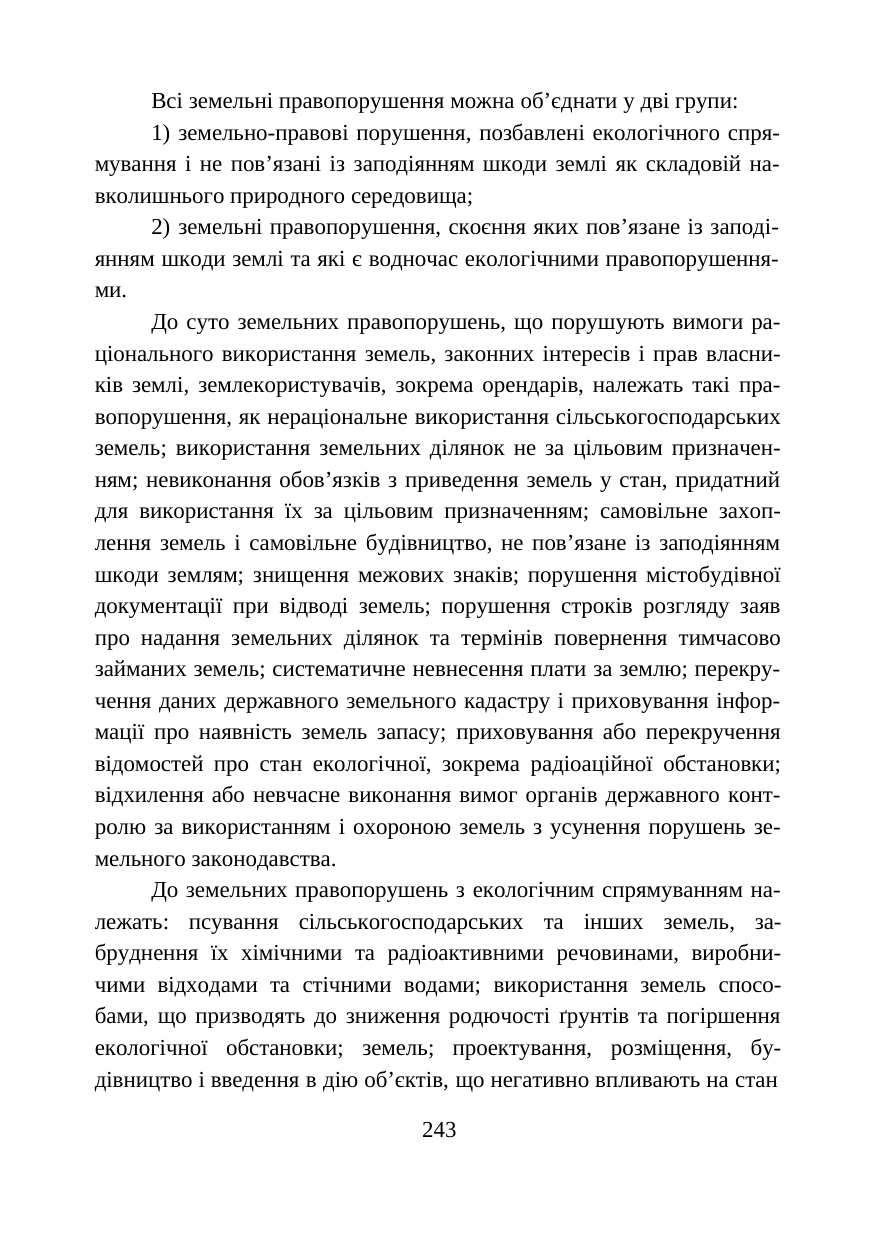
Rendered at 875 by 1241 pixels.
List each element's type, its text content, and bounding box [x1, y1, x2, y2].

text До земельних правопорушень з екологічним спрямуванням на- лежать: псування сільськогосподарських та інших земель, за- бруднення їх хімічними та радіоактивними речовинами, виробни- чими відходами та стічними водами; використання земель спосо- бами, що призводять до зниження родючості ґрунтів та погіршення екологічної обстановки; земель; проектування, розміщення, бу- дівництво і введення в дію об’єктів, що негативно впливають на стан [94, 876, 781, 1092]
list земельні правопорушення, скоєння яких пов’язане із заподі- янням шкоди землі та які є водночас екологічними правопорушення- ми. [94, 213, 780, 303]
list земельно-правові порушення, позбавлені екологічного спря- мування і не пов’язані із заподіянням шкоди землі як складовій на- вколишнього природного середовища; [94, 119, 781, 208]
text Всі земельні правопорушення можна об’єднати у дві групи: [151, 87, 809, 113]
text До суто земельних правопорушень, що порушують вимоги ра- ціонального використання земель, законних інтересів і прав власни- ків землі, землекористувачів, зокрема орендарів, належать такі пра- вопорушення, як нераціональне використання сільськогосподарських земель; використання земельних ділянок не за цільовим призначен- ням; невиконання обов’язків з приведення земель у стан, придатний для використання їх за цільовим призначенням; самовільне захоп- лення земель і самовільне будівництво, не пов’язане із заподіянням шкоди землям; знищення межових знаків; порушення містобудівної документації при відводі земель; порушення строків розгляду заяв про надання земельних ділянок та термінів повернення тимчасово займаних земель; систематичне невнесення плати за землю; перекру- чення даних державного земельного кадастру і приховування інфор- мації про наявність земель запасу; приховування або перекручення відомостей про стан екологічної, зокрема радіоаційної обстановки; відхилення або невчасне виконання вимог органів державного конт- ролю за використанням і охороною земель з усунення порушень зе- мельного законодавства. [94, 308, 782, 871]
